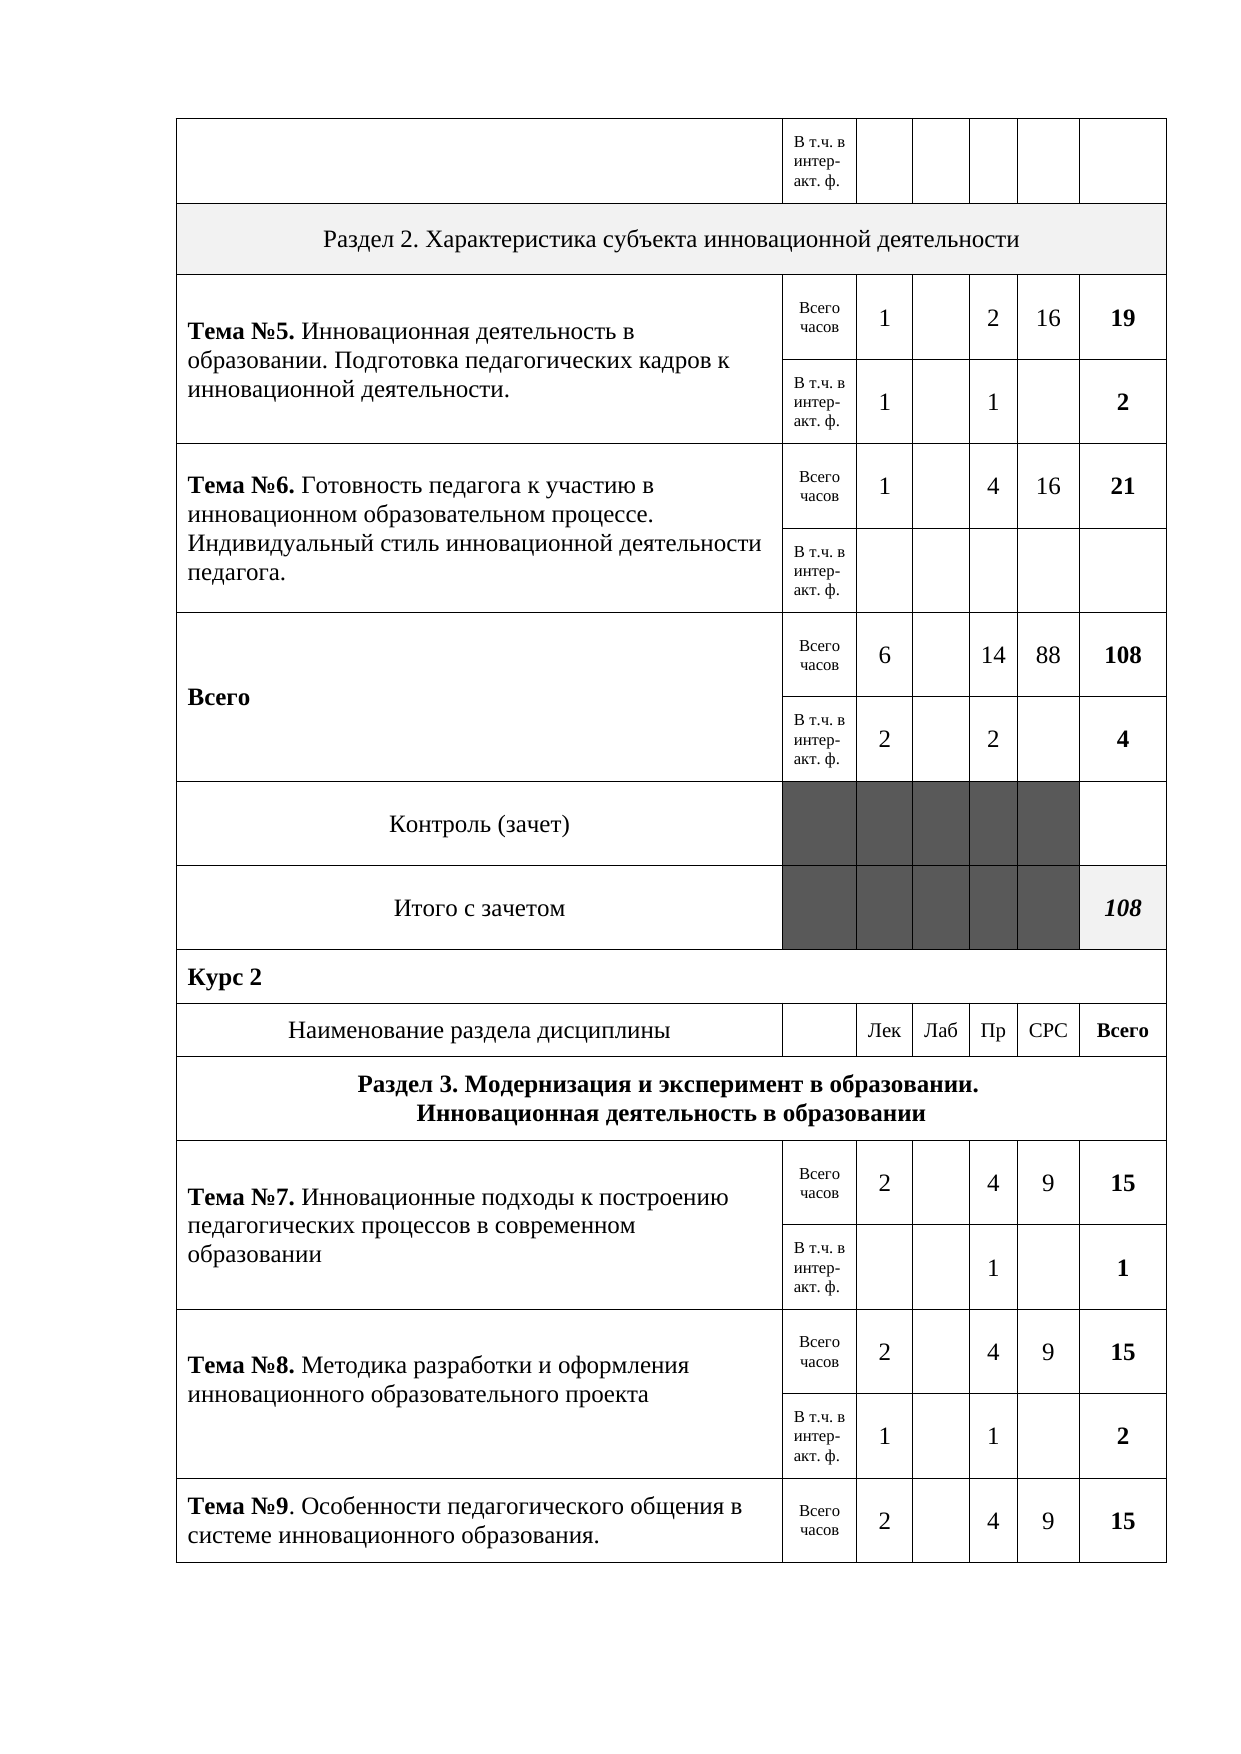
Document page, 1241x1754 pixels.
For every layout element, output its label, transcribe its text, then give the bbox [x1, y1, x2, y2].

table_cell [913, 119, 969, 202]
table_cell Раздел 2. Характеристика субъекта инновационной деятельности [177, 204, 1166, 274]
table_cell 2 [857, 697, 912, 781]
table_cell 4 [970, 444, 1017, 527]
table_cell 1 [970, 1394, 1017, 1477]
table_cell [1018, 1225, 1079, 1309]
table_cell 4 [970, 1479, 1017, 1562]
table_cell Тема №8. Методика разработки и оформления инновационного образовательного проекта [177, 1310, 782, 1477]
table_cell Всего часов [783, 444, 856, 527]
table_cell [177, 119, 782, 202]
table_cell 4 [970, 1141, 1017, 1224]
table_cell [857, 782, 912, 865]
table_cell 1 [857, 444, 912, 527]
table_cell 2 [1080, 360, 1166, 443]
table_cell [913, 1141, 969, 1224]
table_cell Итого с зачетом [177, 866, 782, 949]
table_cell [783, 866, 856, 949]
table_cell [857, 529, 912, 612]
table_cell 1 [857, 275, 912, 359]
table_cell [913, 613, 969, 696]
table_cell В т.ч. в интер-акт. ф. [783, 119, 856, 202]
table_cell Наименование раздела дисциплины [177, 1004, 782, 1056]
table_cell Пр [970, 1004, 1017, 1056]
table_cell [970, 529, 1017, 612]
table_cell Тема №6. Готовность педагога к участию в инновационном образовательном процессе. Индивидуальный стиль инновационной деятельности педагога. [177, 444, 782, 612]
table_cell 9 [1018, 1479, 1079, 1562]
table_cell 1 [857, 1394, 912, 1477]
table_cell [1018, 697, 1079, 781]
table_cell 2 [857, 1141, 912, 1224]
table_cell [857, 866, 912, 949]
table_cell Контроль (зачет) [177, 782, 782, 865]
table_cell [1080, 782, 1166, 865]
table_cell 2 [1080, 1394, 1166, 1477]
table_cell [970, 782, 1017, 865]
table_cell [1080, 119, 1166, 202]
table_cell Всего [177, 613, 782, 781]
table_cell Раздел 3. Модернизация и эксперимент в образовании. Инновационная деятельность в образовании [177, 1057, 1166, 1140]
table_cell Всего часов [783, 1310, 856, 1393]
table_cell [1018, 360, 1079, 443]
table_cell 2 [857, 1479, 912, 1562]
table_cell [1018, 866, 1079, 949]
table_cell [783, 782, 856, 865]
table_cell 15 [1080, 1479, 1166, 1562]
table_cell 4 [1080, 697, 1166, 781]
table_cell [857, 119, 912, 202]
table_cell [913, 866, 969, 949]
table_cell 1 [1080, 1225, 1166, 1309]
table_cell 9 [1018, 1141, 1079, 1224]
table_cell [970, 866, 1017, 949]
table_cell В т.ч. в интер-акт. ф. [783, 1394, 856, 1477]
table_cell 4 [970, 1310, 1017, 1393]
table_cell 16 [1018, 444, 1079, 527]
table_cell СРС [1018, 1004, 1079, 1056]
table_cell Всего часов [783, 613, 856, 696]
table_cell В т.ч. в интер-акт. ф. [783, 529, 856, 612]
table_cell Всего часов [783, 275, 856, 359]
table_cell [913, 1310, 969, 1393]
table_cell 15 [1080, 1141, 1166, 1224]
table_cell Тема №7. Инновационные подходы к построению педагогических процессов в современном образовании [177, 1141, 782, 1309]
table_cell [913, 529, 969, 612]
table_cell В т.ч. в интер-акт. ф. [783, 1225, 856, 1309]
table_cell 1 [970, 360, 1017, 443]
table_cell [913, 782, 969, 865]
table_cell [913, 275, 969, 359]
table_cell 6 [857, 613, 912, 696]
table_cell [913, 1225, 969, 1309]
table_cell [1018, 1394, 1079, 1477]
table_cell Тема №5. Инновационная деятельность в образовании. Подготовка педагогических кадров к инновационной деятельности. [177, 275, 782, 443]
table_cell [970, 119, 1017, 202]
table_cell 14 [970, 613, 1017, 696]
table_cell Лек [857, 1004, 912, 1056]
table_cell 2 [970, 275, 1017, 359]
table_cell 2 [857, 1310, 912, 1393]
table_cell 16 [1018, 275, 1079, 359]
table_cell 108 [1080, 866, 1166, 949]
table_cell [913, 360, 969, 443]
table_cell [1018, 782, 1079, 865]
table_cell 15 [1080, 1310, 1166, 1393]
table_cell Курс 2 [177, 950, 1166, 1002]
table_cell 1 [857, 360, 912, 443]
table_cell 19 [1080, 275, 1166, 359]
table_cell [1080, 529, 1166, 612]
table_cell 88 [1018, 613, 1079, 696]
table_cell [177, 1479, 782, 1562]
table_cell 9 [1018, 1310, 1079, 1393]
table_cell [913, 697, 969, 781]
table_cell Всего часов [783, 1141, 856, 1224]
table_cell В т.ч. в интер-акт. ф. [783, 360, 856, 443]
table_cell В т.ч. в интер-акт. ф. [783, 697, 856, 781]
table_cell 21 [1080, 444, 1166, 527]
table_cell 2 [970, 697, 1017, 781]
table_cell [1018, 119, 1079, 202]
table_cell 1 [970, 1225, 1017, 1309]
table_cell [783, 1004, 856, 1056]
table_cell 108 [1080, 613, 1166, 696]
table_cell [857, 1225, 912, 1309]
table_cell Всего [1080, 1004, 1166, 1056]
table_cell Всего часов [783, 1479, 856, 1562]
table_cell [913, 444, 969, 527]
table_cell [1018, 529, 1079, 612]
table_cell Лаб [913, 1004, 969, 1056]
table_cell [913, 1479, 969, 1562]
table_cell [913, 1394, 969, 1477]
